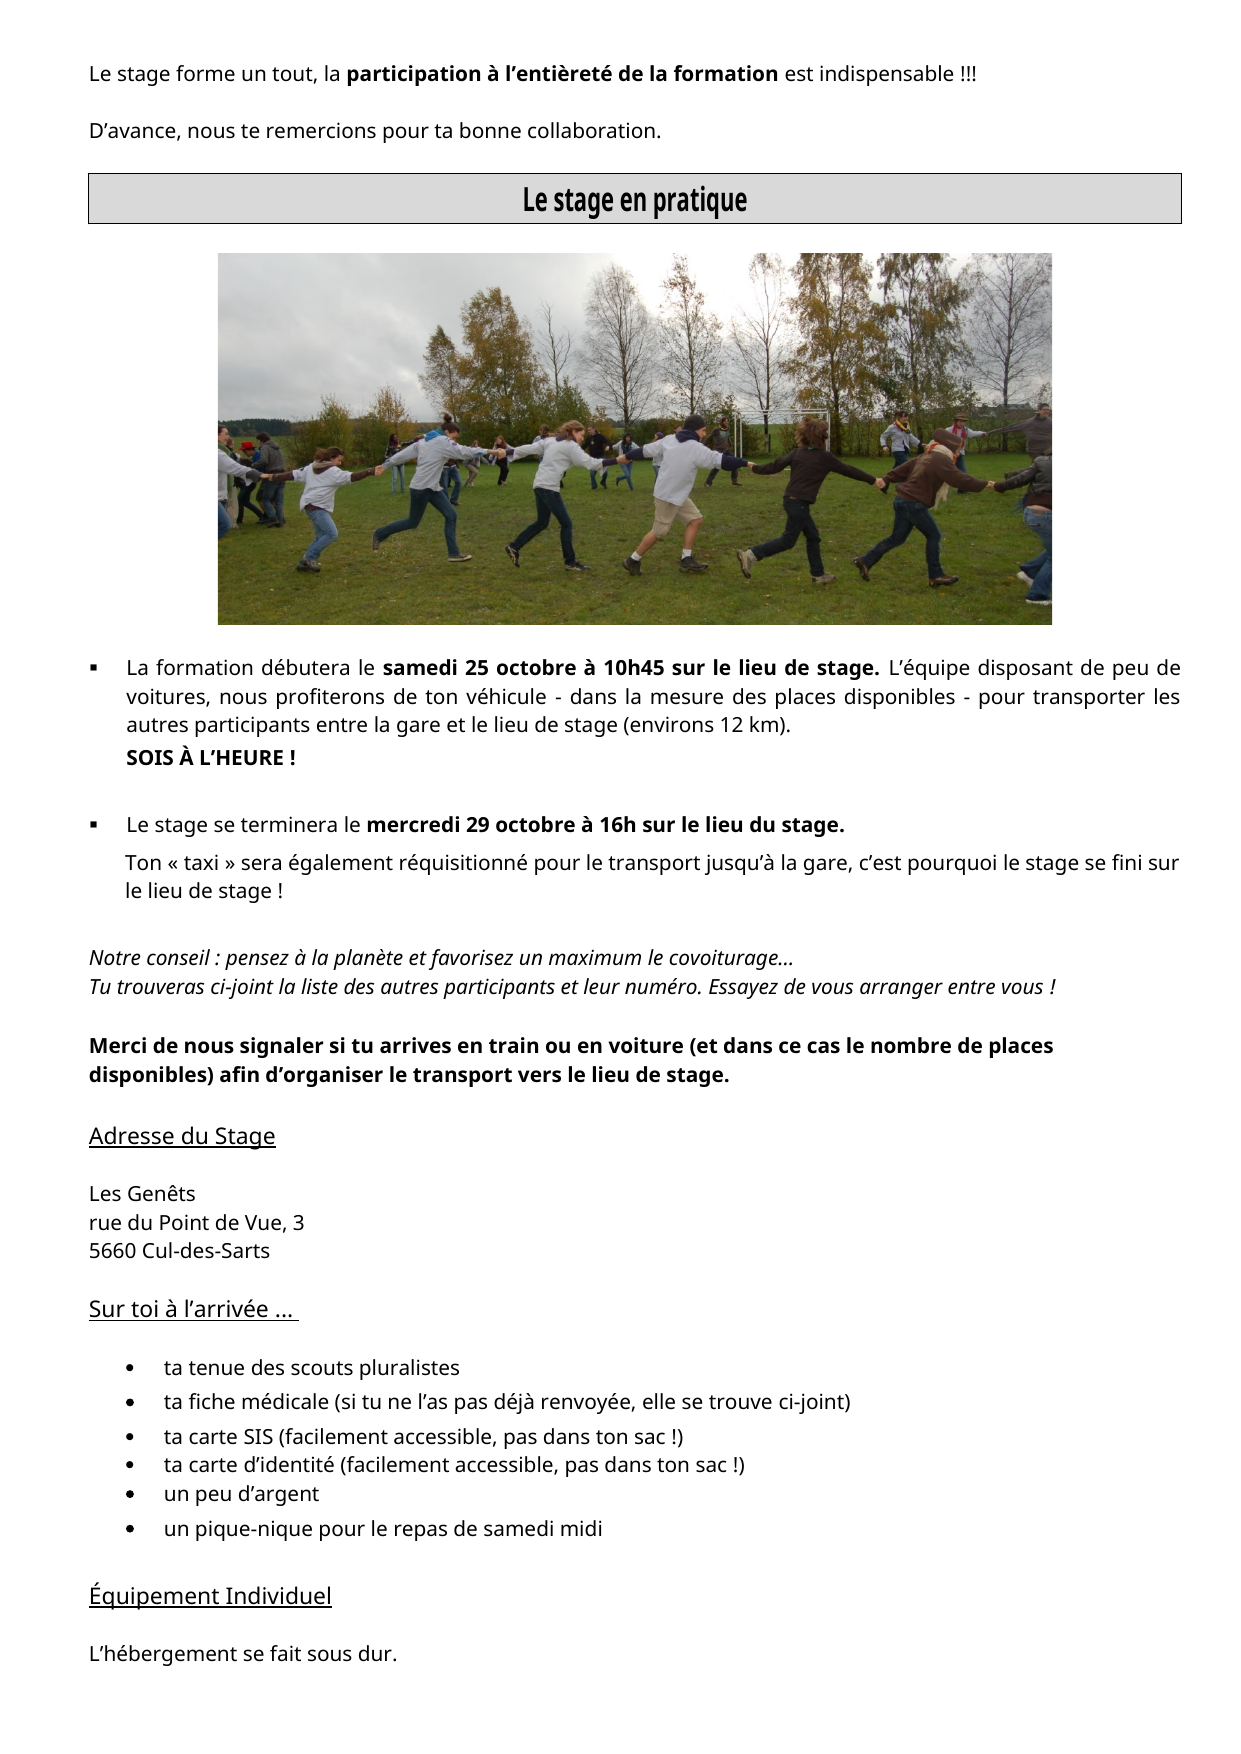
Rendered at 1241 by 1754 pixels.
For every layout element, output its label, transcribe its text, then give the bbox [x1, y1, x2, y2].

list un peu d’argent [126, 1479, 1181, 1507]
list ta carte d’identité (facilement accessible, pas dans ton sac !) [126, 1451, 1181, 1479]
list ta tenue des scouts pluralistes [126, 1353, 1181, 1381]
text Adresse du Stage [89, 1120, 1181, 1151]
text Sur toi à l’arrivée ... [89, 1293, 1181, 1324]
text 5660 Cul-des-Sarts [89, 1236, 1181, 1265]
text L’hébergement se fait sous dur. [89, 1639, 1181, 1668]
list ta carte SIS (facilement accessible, pas dans ton sac !) [126, 1422, 1181, 1451]
text SOIS À L’HEURE ! [89, 743, 1181, 771]
list La formation débutera le samedi 25 octobre à 10h45 sur le lieu de stage. L’équipe disposant de peu de voitures, nous profiterons de ton véhicule - dans la mesure des places disponibles - pour transporter les autres participants entre la gare et le lieu de stage (environs 12 km). [89, 653, 1181, 739]
subtitle Le stage en pratique [89, 174, 1181, 223]
text Notre conseil : pensez à la planète et favorisez un maximum le covoiturage… [89, 943, 1181, 972]
text Équipement Individuel [89, 1580, 1181, 1611]
list ta fiche médicale (si tu ne l’as pas déjà renvoyée, elle se trouve ci-joint) [126, 1387, 1181, 1416]
text D’avance, nous te remercions pour ta bonne collaboration. [89, 116, 1181, 144]
text Le stage forme un tout, la participation à l’entièreté de la formation est indispensable !!! [89, 59, 1181, 88]
text Tu trouveras ci-joint la liste des autres participants et leur numéro. Essayez de vous arranger entre vous ! [89, 972, 1181, 1000]
picture [217, 253, 1053, 625]
list Le stage se terminera le mercredi 29 octobre à 16h sur le lieu du stage. [89, 810, 1181, 838]
text Ton « taxi » sera également réquisitionné pour le transport jusqu’à la gare, c’est pourquoi le stage se fini sur le lieu de stage ! [125, 848, 1181, 905]
text Merci de nous signaler si tu arrives en train ou en voiture (et dans ce cas le nombre de places disponibles) afin d’organiser le transport vers le lieu de stage. [89, 1032, 1181, 1088]
list un pique-nique pour le repas de samedi midi [126, 1514, 1181, 1542]
text rue du Point de Vue, 3 [89, 1208, 1181, 1236]
text Les Genêts [89, 1179, 1181, 1208]
